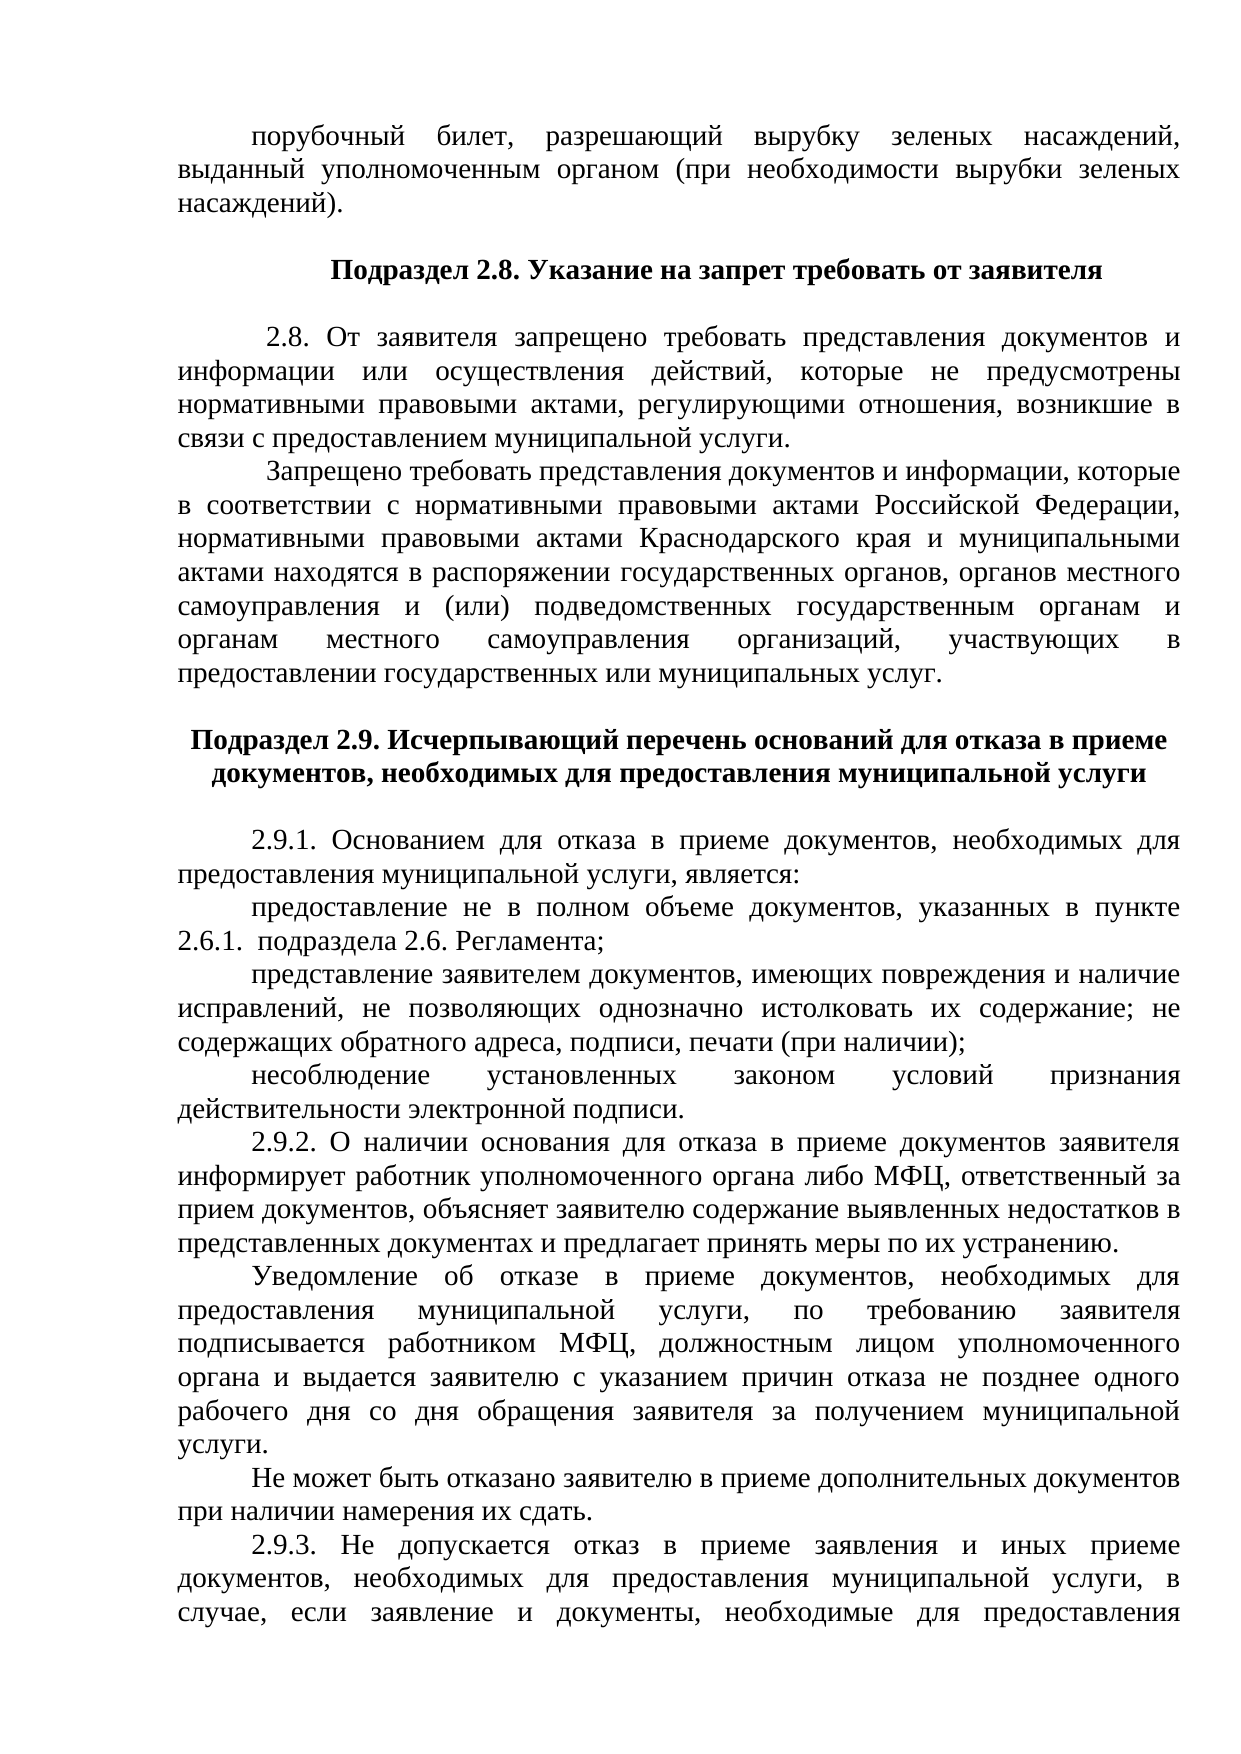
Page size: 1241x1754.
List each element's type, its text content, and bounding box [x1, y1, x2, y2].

text 2.8. От заявителя запрещено требовать представления документов и информации или осуществления действий, которые не предусмотрены нормативными правовыми актами, регулирующими отношения, возникшие в связи с предоставлением муниципальной услуги. [177, 319, 1181, 453]
text порубочный билет, разрешающий вырубку зеленых насаждений, выданный уполномоченным органом (при необходимости вырубки зеленых насаждений). [177, 118, 1181, 219]
text предоставление не в полном объеме документов, указанных в пункте 2.6.1. подраздела 2.6. Регламента; [177, 889, 1181, 957]
text представление заявителем документов, имеющих повреждения и наличие исправлений, не позволяющих однозначно истолковать их содержание; не содержащих обратного адреса, подписи, печати (при наличии); [177, 957, 1181, 1057]
text Не может быть отказано заявителю в приеме дополнительных документов при наличии намерения их сдать. [177, 1460, 1181, 1527]
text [177, 1527, 1181, 1627]
text несоблюдение установленных законом условий признания действительности электронной подписи. [177, 1057, 1181, 1124]
text 2.9.1. Основанием для отказа в приеме документов, необходимых для предоставления муниципальной услуги, является: [177, 822, 1181, 889]
text Подраздел 2.8. Указание на запрет требовать от заявителя [177, 252, 1181, 286]
text Запрещено требовать представления документов и информации, которые в соответствии с нормативными правовыми актами Российской Федерации, нормативными правовыми актами Краснодарского края и муниципальными актами находятся в распоряжении государственных органов, органов местного самоуправления и (или) подведомственных государственным органам и органам местного самоуправления организаций, участвующих в предоставлении государственных или муниципальных услуг. [177, 453, 1181, 688]
text Уведомление об отказе в приеме документов, необходимых для предоставления муниципальной услуги, по требованию заявителя подписывается работником МФЦ, должностным лицом уполномоченного органа и выдается заявителю с указанием причин отказа не позднее одного рабочего дня со дня обращения заявителя за получением муниципальной услуги. [177, 1258, 1181, 1460]
text 2.9.2. О наличии основания для отказа в приеме документов заявителя информирует работник уполномоченного органа либо МФЦ, ответственный за прием документов, объясняет заявителю содержание выявленных недостатков в представленных документах и предлагает принять меры по их устранению. [177, 1124, 1181, 1258]
text Подраздел 2.9. Исчерпывающий перечень оснований для отказа в приеме документов, необходимых для предоставления муниципальной услуги [177, 722, 1181, 789]
